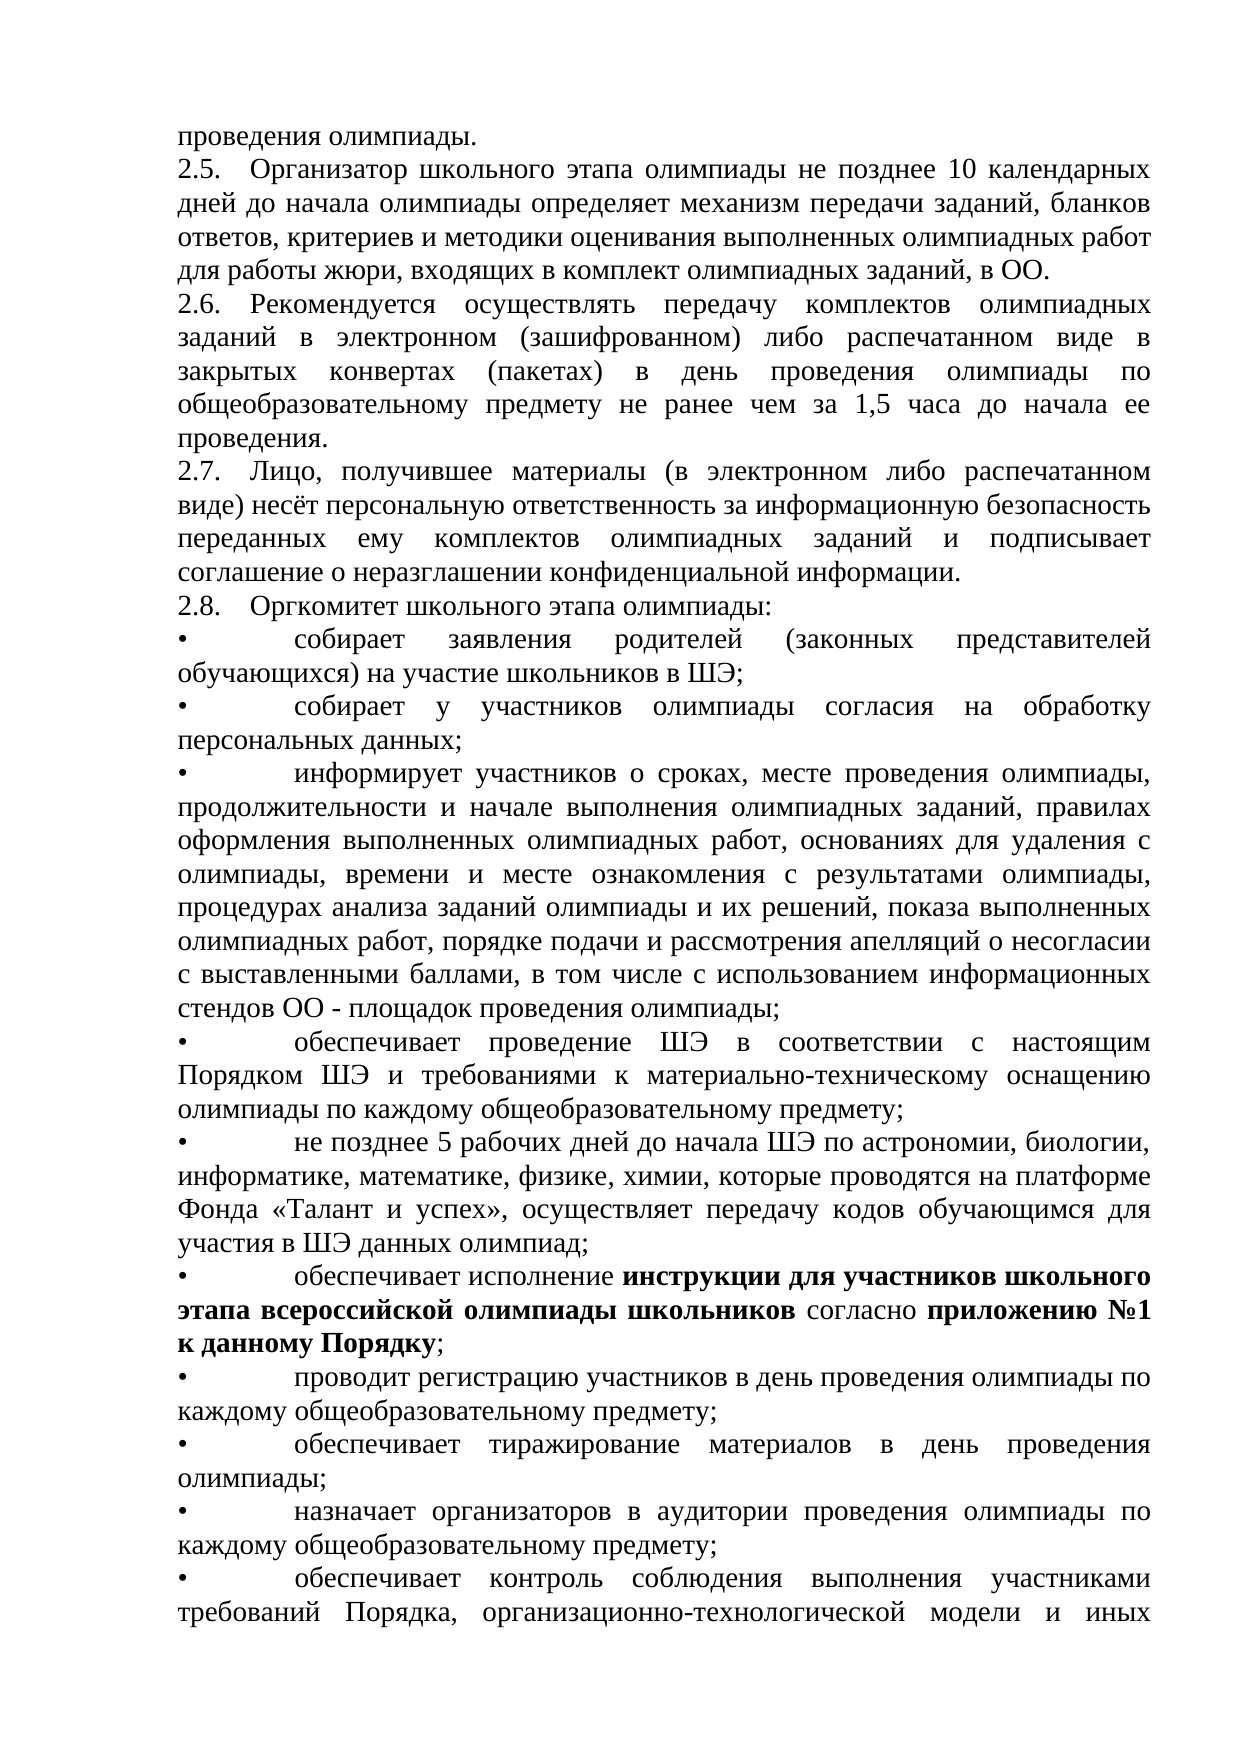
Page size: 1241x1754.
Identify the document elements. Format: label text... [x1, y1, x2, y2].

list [177, 1560, 1152, 1627]
list Лицо, получившее материалы (в электронном либо распечатанном виде) несёт персональную ответственность за информационную безопасность переданных ему комплектов олимпиадных заданий и подписывает соглашение о неразглашении конфиденциальной информации. [177, 453, 1152, 588]
list Оргкомитет школьного этапа олимпиады: [177, 588, 1152, 621]
list обеспечивает проведение ШЭ в соответствии с настоящим Порядком ШЭ и требованиями к материально-техническому оснащению олимпиады по каждому общеобразовательному предмету; [177, 1024, 1152, 1124]
list Рекомендуется осуществлять передачу комплектов олимпиадных заданий в электронном (зашифрованном) либо распечатанном виде в закрытых конвертах (пакетах) в день проведения олимпиады по общеобразовательному предмету не ранее чем за 1,5 часа до начала ее проведения. [177, 286, 1152, 453]
list назначает организаторов в аудитории проведения олимпиады по каждому общеобразовательному предмету; [177, 1493, 1152, 1560]
list Организатор школьного этапа олимпиады не позднее 10 календарных дней до начала олимпиады определяет механизм передачи заданий, бланков ответов, критериев и методики оценивания выполненных олимпиадных работ для работы жюри, входящих в комплект олимпиадных заданий, в ОО. [177, 152, 1152, 286]
list обеспечивает исполнение инструкции для участников школьного этапа всероссийской олимпиады школьников согласно приложению №1 к данному Порядку; [177, 1258, 1152, 1359]
list не позднее 5 рабочих дней до начала ШЭ по астрономии, биологии, информатике, математике, физике, химии, которые проводятся на платформе Фонда «Талант и успех», осуществляет передачу кодов обучающимся для участия в ШЭ данных олимпиад; [177, 1124, 1152, 1258]
list проводит регистрацию участников в день проведения олимпиады по каждому общеобразовательному предмету; [177, 1359, 1152, 1426]
list собирает заявления родителей (законных представителей обучающихся) на участие школьников в ШЭ; [177, 621, 1152, 688]
list обеспечивает тиражирование материалов в день проведения олимпиады; [177, 1426, 1152, 1493]
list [177, 118, 1152, 152]
list собирает у участников олимпиады согласия на обработку персональных данных; [177, 688, 1152, 755]
list информирует участников о сроках, месте проведения олимпиады, продолжительности и начале выполнения олимпиадных заданий, правилах оформления выполненных олимпиадных работ, основаниях для удаления с олимпиады, времени и месте ознакомления с результатами олимпиады, процедурах анализа заданий олимпиады и их решений, показа выполненных олимпиадных работ, порядке подачи и рассмотрения апелляций о несогласии с выставленными баллами, в том числе с использованием информационных стендов ОО - площадок проведения олимпиады; [177, 755, 1152, 1024]
